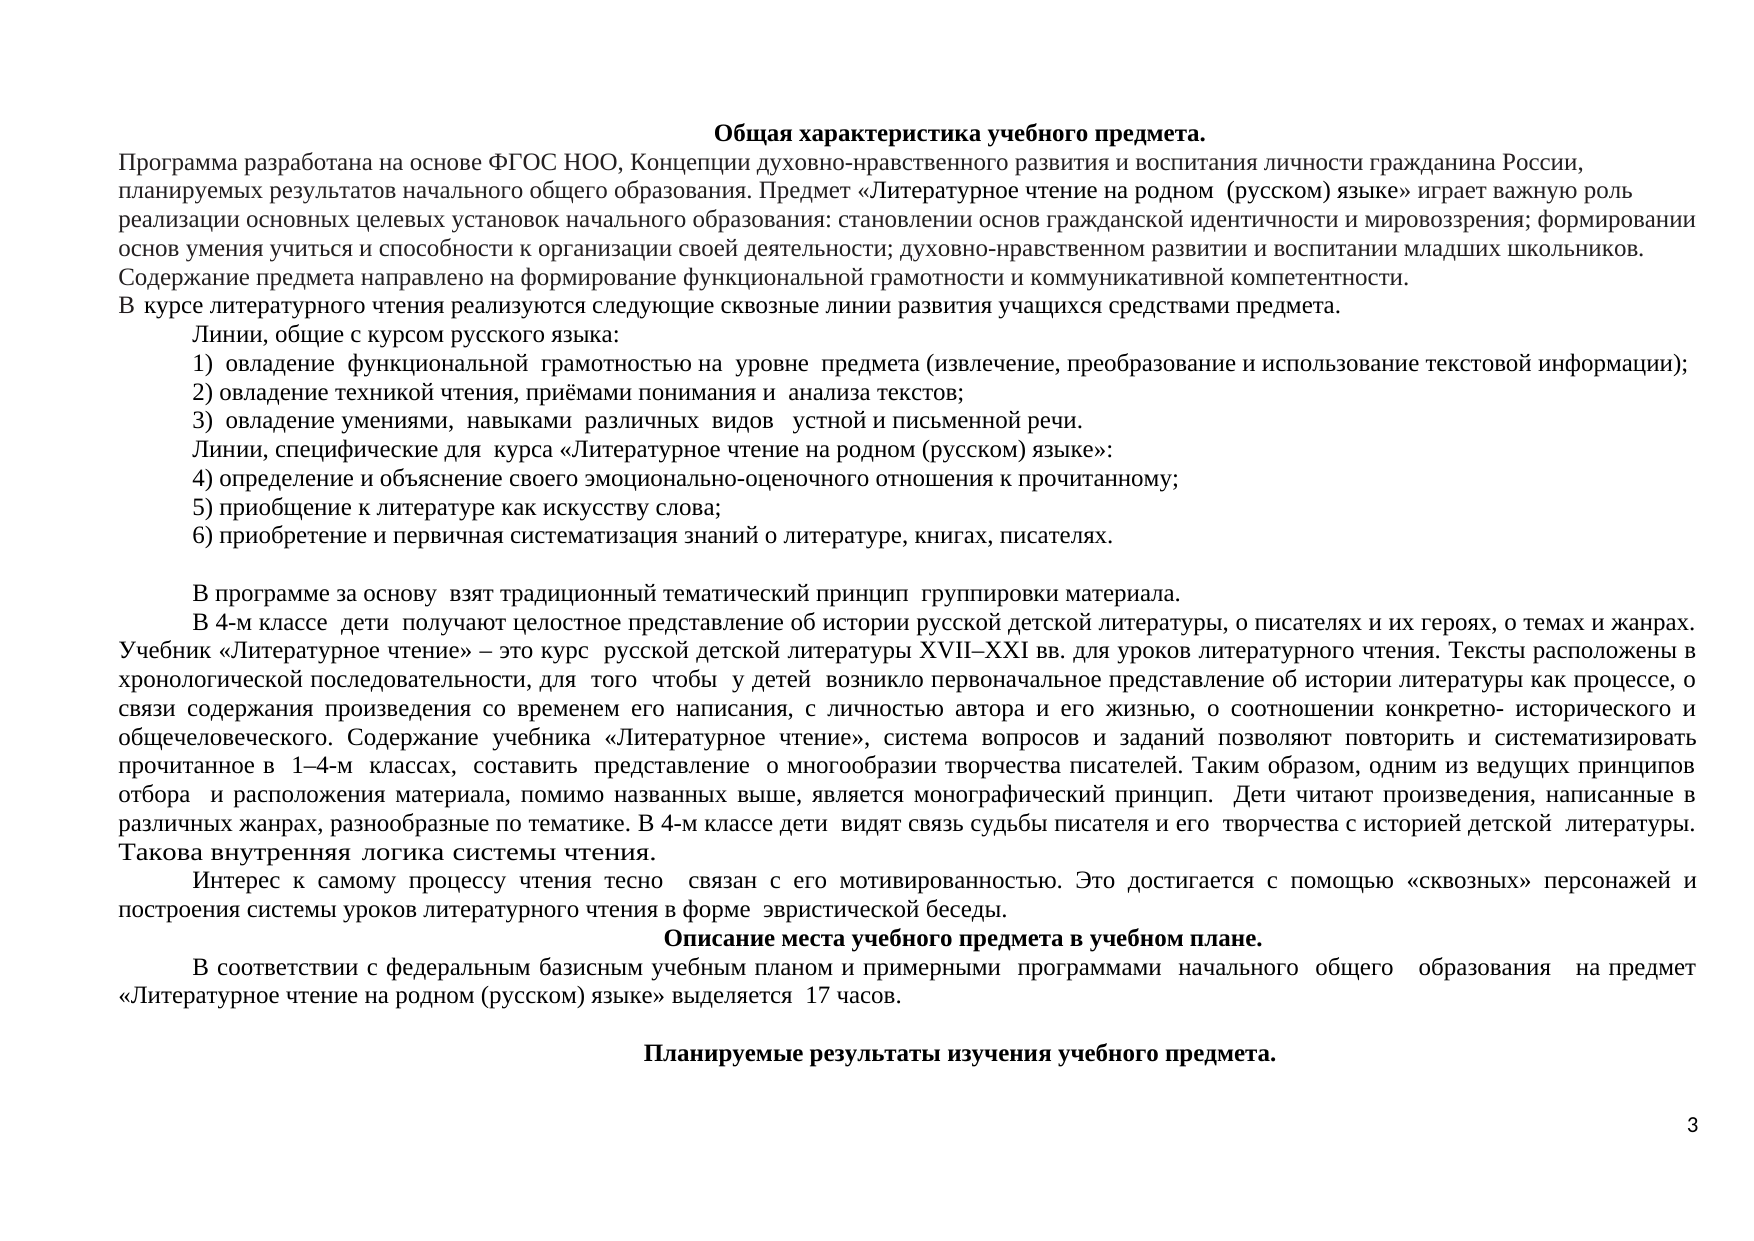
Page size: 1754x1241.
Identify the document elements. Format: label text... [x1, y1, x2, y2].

list Описание места учебного предмета в учебном плане. [148, 923, 1698, 952]
list В курсе литературного чтения реализуются следующие сквозные линии развития учащихся средствами предмета. [118, 291, 1698, 319]
list Линии, общие с курсом русского языка: [118, 319, 1698, 348]
list Линии, специфические для курса «Литературное чтение на родном (русском) языке»: [118, 434, 1698, 463]
list 6) приобретение и первичная систематизация знаний о литературе, книгах, писателях. [118, 521, 1698, 549]
list В соответствии с федеральным базисным учебным планом и примерными программами начального общего образования на предмет «Литературное чтение на родном (русском) языке» выделяется 17 часов. [118, 952, 1698, 1009]
list В программе за основу взят традиционный тематический принцип группировки материала. [118, 578, 1698, 607]
list Интерес к самому процессу чтения тесно связан с его мотивированностью. Это достигается с помощью «сквозных» персонажей и построения системы уроков литературного чтения в форме эвристической беседы. [118, 866, 1698, 923]
list Программа разработана на основе ФГОС НОО, Концепции духовно-нравственного развития и воспитания личности гражданина России, планируемых результатов начального общего образования. Предмет «Литературное чтение на родном (русском) языке» играет важную роль реализации основных целевых установок начального образования: становлении основ гражданской идентичности и мировоззрения; формировании основ умения учиться и способности к организации своей деятельности; духовно-нравственном развитии и воспитании младших школьников. Содержание предмета направлено на формирование функциональной грамотности и коммуникативной компетентности. [1410, 147, 1698, 291]
list 3) овладение умениями, навыками различных видов устной и письменной речи. [118, 406, 1698, 434]
list 5) приобщение к литературе как искусству слова; [118, 492, 1698, 521]
list 1) овладение функциональной грамотностью на уровне предмета (извлечение, преобразование и использование текстовой информации); [118, 348, 1698, 377]
list Общая характеристика учебного предмета. [148, 118, 1698, 147]
list 2) овладение техникой чтения, приёмами понимания и анализа текстов; [118, 377, 1698, 406]
list В 4-м классе дети получают целостное представление об истории русской детской литературы, о писателях и их героях, о темах и жанрах. Учебник «Литературное чтение» – это курс русской детской литературы XVII–XXI вв. для уроков литературного чтения. Тексты расположены в хронологической последовательности, для того чтобы у детей возникло первоначальное представление об истории литературы как процессе, о связи содержания произведения со временем его написания, с личностью автора и его жизнью, о соотношении конкретно- исторического и общечеловеческого. Содержание учебника «Литературное чтение», система вопросов и заданий позволяют повторить и систематизировать прочитанное в 1–4-м классах, составить представление о многообразии творчества писателей. Таким образом, одним из ведущих принципов отбора и расположения материала, помимо названных выше, является монографический принцип. Дети читают произведения, написанные в различных жанрах, разнообразные по тематике. В 4-м классе дети видят связь судьбы писателя и его творчества с историей детской литературы. Такова внутренняя логика системы чтения. [118, 607, 1698, 866]
list Планируемые результаты изучения учебного предмета. [148, 1038, 1698, 1067]
list 4) определение и объяснение своего эмоционально-оценочного отношения к прочитанному; [118, 463, 1698, 492]
